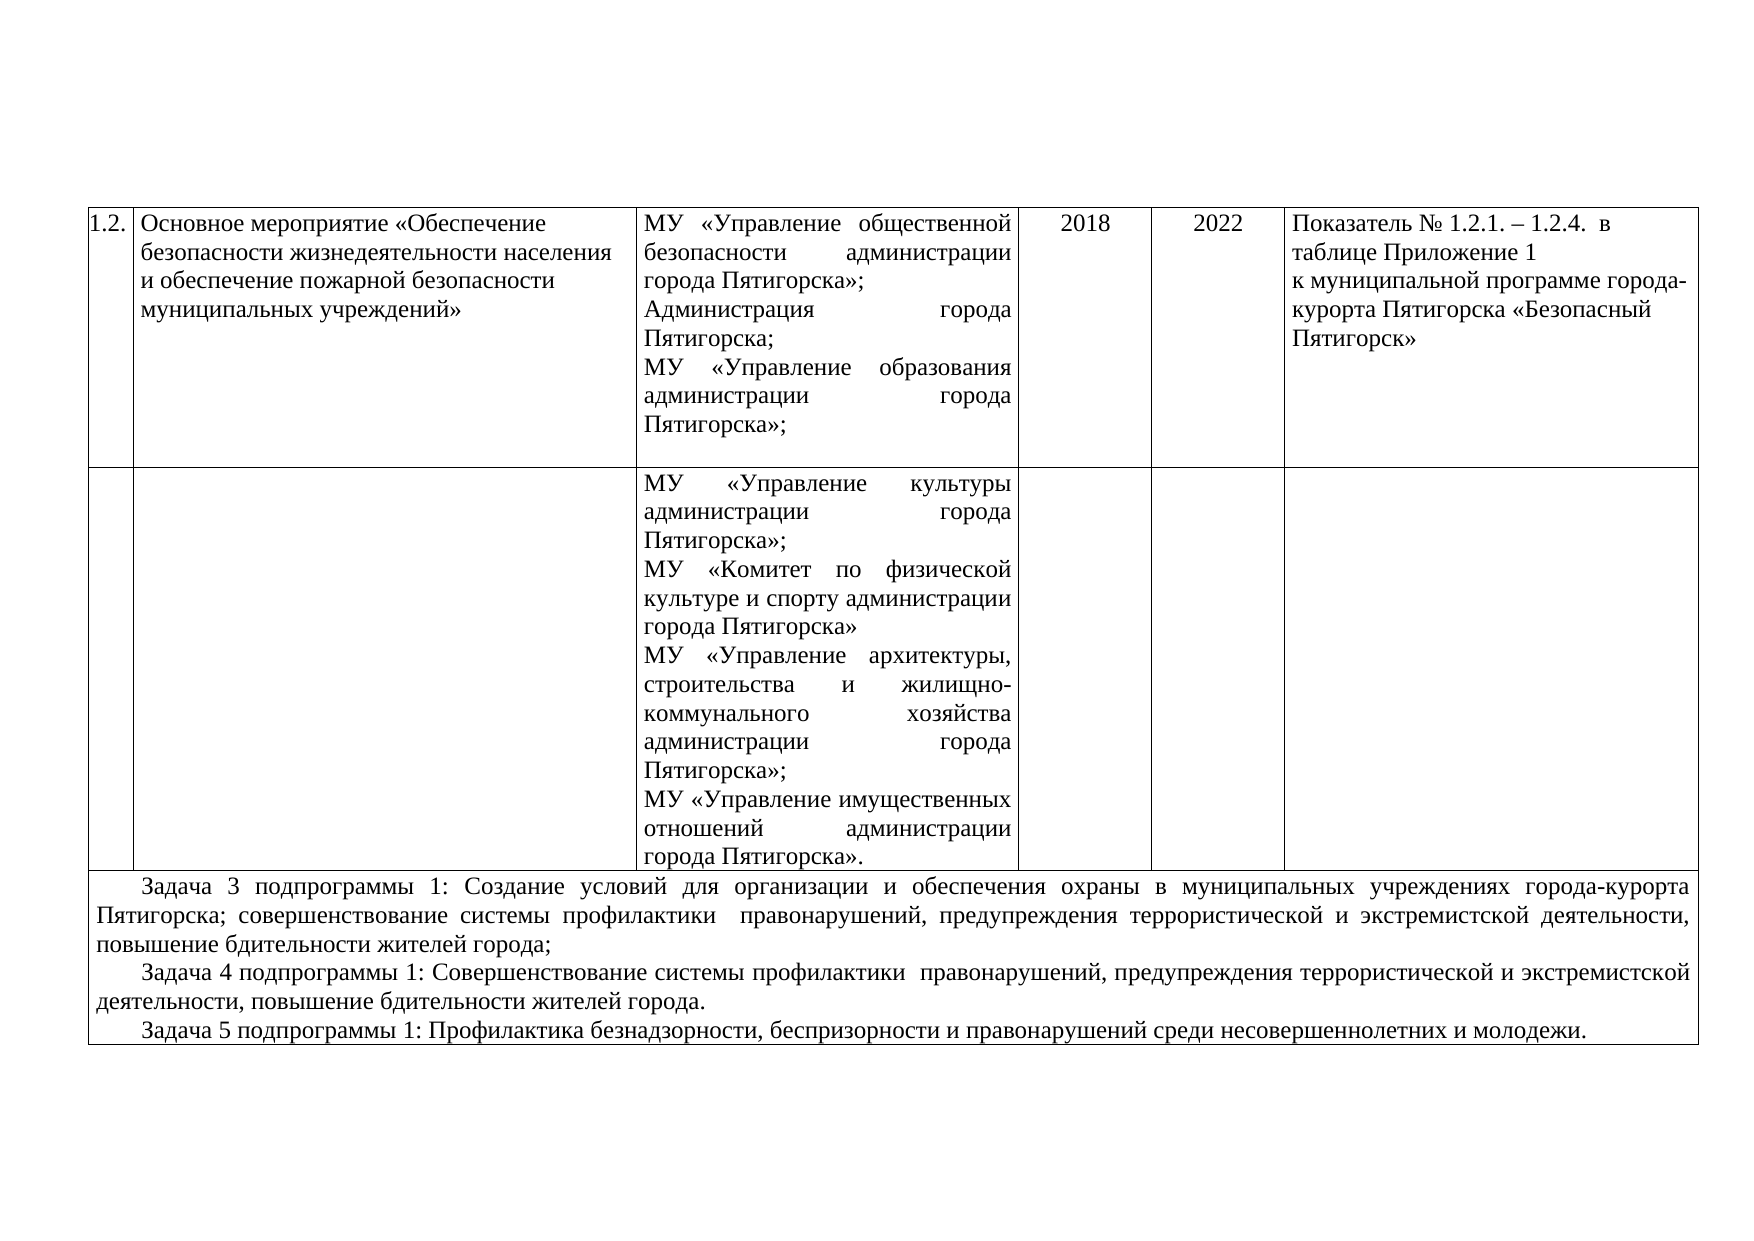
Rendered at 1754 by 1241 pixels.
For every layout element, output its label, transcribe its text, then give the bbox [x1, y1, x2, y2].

table_cell [1152, 468, 1284, 870]
table_cell [1019, 468, 1151, 870]
table_cell Основное мероприятие «Обеспечение безопасности жизнедеятельности населения и обеспечение пожарной безопасности муниципальных учреждений» [134, 208, 636, 467]
table_cell Показатель № 1.2.1. – 1.2.4. в таблице Приложение 1 к муниципальной программе города-курорта Пятигорска «Безопасный Пятигорск» [1285, 208, 1698, 467]
table_cell [134, 468, 636, 870]
table_cell 2018 [1019, 208, 1151, 467]
table_cell МУ «Управление культуры администрации города Пятигорска»; МУ «Комитет по физической культуре и спорту администрации города Пятигорска» МУ «Управление архитектуры, строительства и жилищно-коммунального хозяйства администрации города Пятигорска»; МУ «Управление имущественных отношений администрации города Пятигорска». [637, 468, 1018, 870]
table_cell 1.2. [89, 208, 133, 467]
table_cell [89, 468, 133, 870]
table_cell МУ «Управление общественной безопасности администрации города Пятигорска»; Администрация города Пятигорска; МУ «Управление образования администрации города Пятигорска»; [637, 208, 1018, 467]
table_cell [1285, 468, 1698, 870]
table_cell Задача 3 подпрограммы 1: Создание условий для организации и обеспечения охраны в муниципальных учреждениях города-курорта Пятигорска; совершенствование системы профилактики правонарушений, предупреждения террористической и экстремистской деятельности, повышение бдительности жителей города; Задача 4 подпрограммы 1: Совершенствование системы профилактики правонарушений, предупреждения террористической и экстремистской деятельности, повышение бдительности жителей города. Задача 5 подпрограммы 1: Профилактика безнадзорности, беспризорности и правонарушений среди несовершеннолетних и молодежи. [89, 871, 1698, 1044]
table_cell 2022 [1152, 208, 1284, 467]
